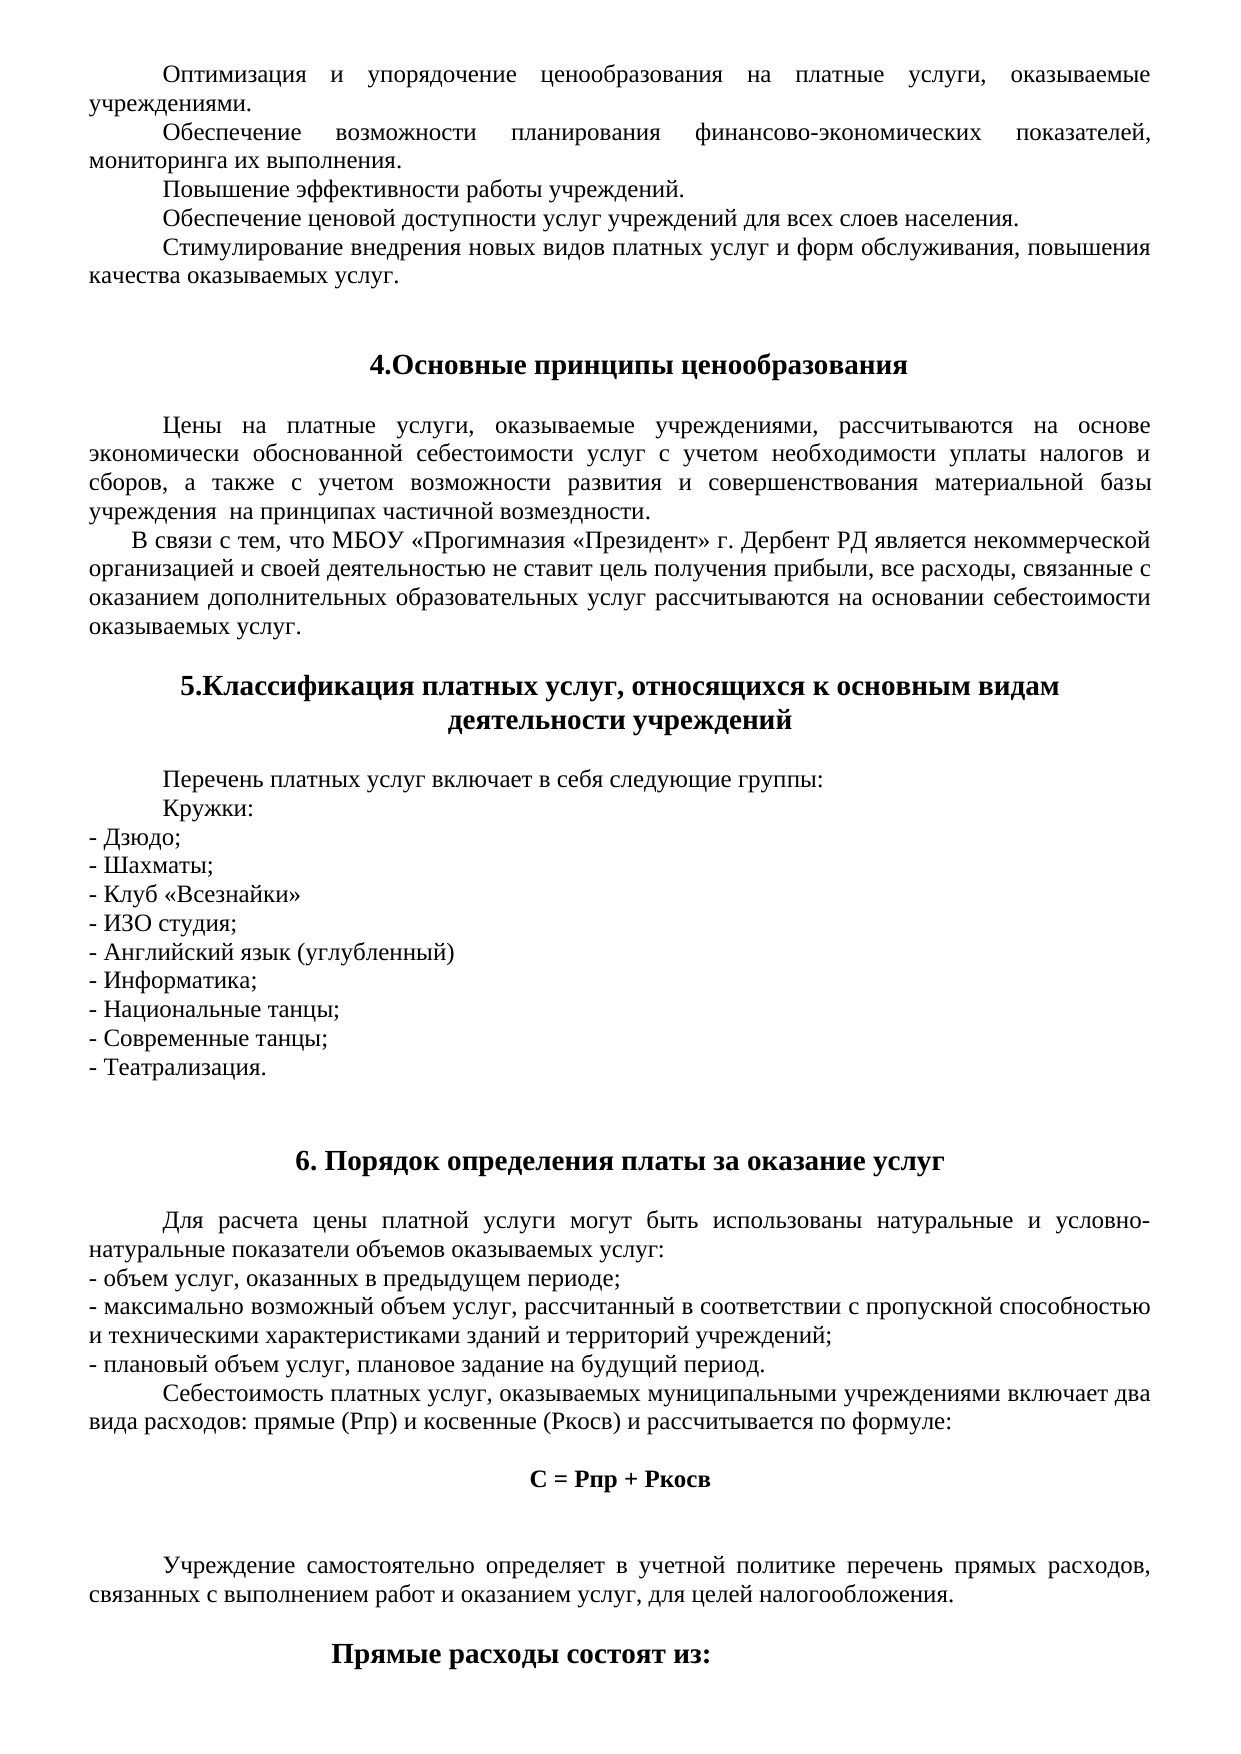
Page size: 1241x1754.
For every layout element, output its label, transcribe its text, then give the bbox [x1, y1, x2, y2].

text - Информатика; [89, 966, 1152, 994]
text 5.Классификация платных услуг, относящихся к основным видам деятельности учреждений [89, 668, 1152, 736]
text Обеспечение возможности планирования финансово-экономических показателей, мониторинга их выполнения. [89, 117, 1152, 174]
text - ИЗО студия; [89, 908, 1152, 937]
text Перечень платных услуг включает в себя следующие группы: [89, 764, 1152, 793]
text - Шахматы; [89, 851, 1152, 879]
text Для расчета цены платной услуги могут быть использованы натуральные и условно-натуральные показатели объемов оказываемых услуг: [89, 1205, 1152, 1263]
text Кружки: [89, 793, 1152, 822]
text - Театрализация. [89, 1052, 1152, 1081]
text 4.Основные принципы ценообразования [126, 347, 1152, 381]
text - Национальные танцы; [89, 994, 1152, 1023]
text Себестоимость платных услуг, оказываемых муниципальными учреждениями включает два вида расходов: прямые (Рпр) и косвенные (Ркосв) и рассчитывается по формуле: [89, 1378, 1152, 1435]
text - объем услуг, оказанных в предыдущем периоде; [89, 1263, 1152, 1291]
text Повышение эффективности работы учреждений. [89, 174, 1152, 203]
text В связи с тем, что МБОУ «Прогимназия «Президент» г. Дербент РД является некоммерческой организацией и своей деятельностью не ставит цель получения прибыли, все расходы, связанные с оказанием дополнительных образовательных услуг рассчитываются на основании себестоимости оказываемых услуг. [89, 525, 1152, 640]
text Прямые расходы состоят из: [89, 1636, 1152, 1670]
text - Дзюдо; [89, 822, 1152, 851]
text - Клуб «Всезнайки» [89, 879, 1152, 908]
text - плановый объем услуг, плановое задание на будущий период. [89, 1349, 1152, 1378]
text Оптимизация и упорядочение ценообразования на платные услуги, оказываемые учреждениями. [89, 59, 1152, 117]
text - Современные танцы; [89, 1023, 1152, 1052]
text 6. Порядок определения платы за оказание услуг [89, 1143, 1152, 1176]
subtitle С = Рпр + Ркосв [89, 1464, 1152, 1493]
text Обеспечение ценовой доступности услуг учреждений для всех слоев населения. [89, 203, 1152, 232]
text - Английский язык (углубленный) [89, 937, 1152, 966]
text Цены на платные услуги, оказываемые учреждениями, рассчитываются на основе экономически обоснованной себестоимости услуг с учетом необходимости уплаты налогов и сборов, а также с учетом возможности развития и совершенствования материальной базы учреждения на принципах частичной возмездности. [89, 410, 1152, 525]
text Стимулирование внедрения новых видов платных услуг и форм обслуживания, повышения качества оказываемых услуг. [89, 232, 1152, 289]
text - максимально возможный объем услуг, рассчитанный в соответствии с пропускной способностью и техническими характеристиками зданий и территорий учреждений; [89, 1291, 1152, 1349]
text Учреждение самостоятельно определяет в учетной политике перечень прямых расходов, связанных с выполнением работ и оказанием услуг, для целей налогообложения. [89, 1550, 1152, 1608]
